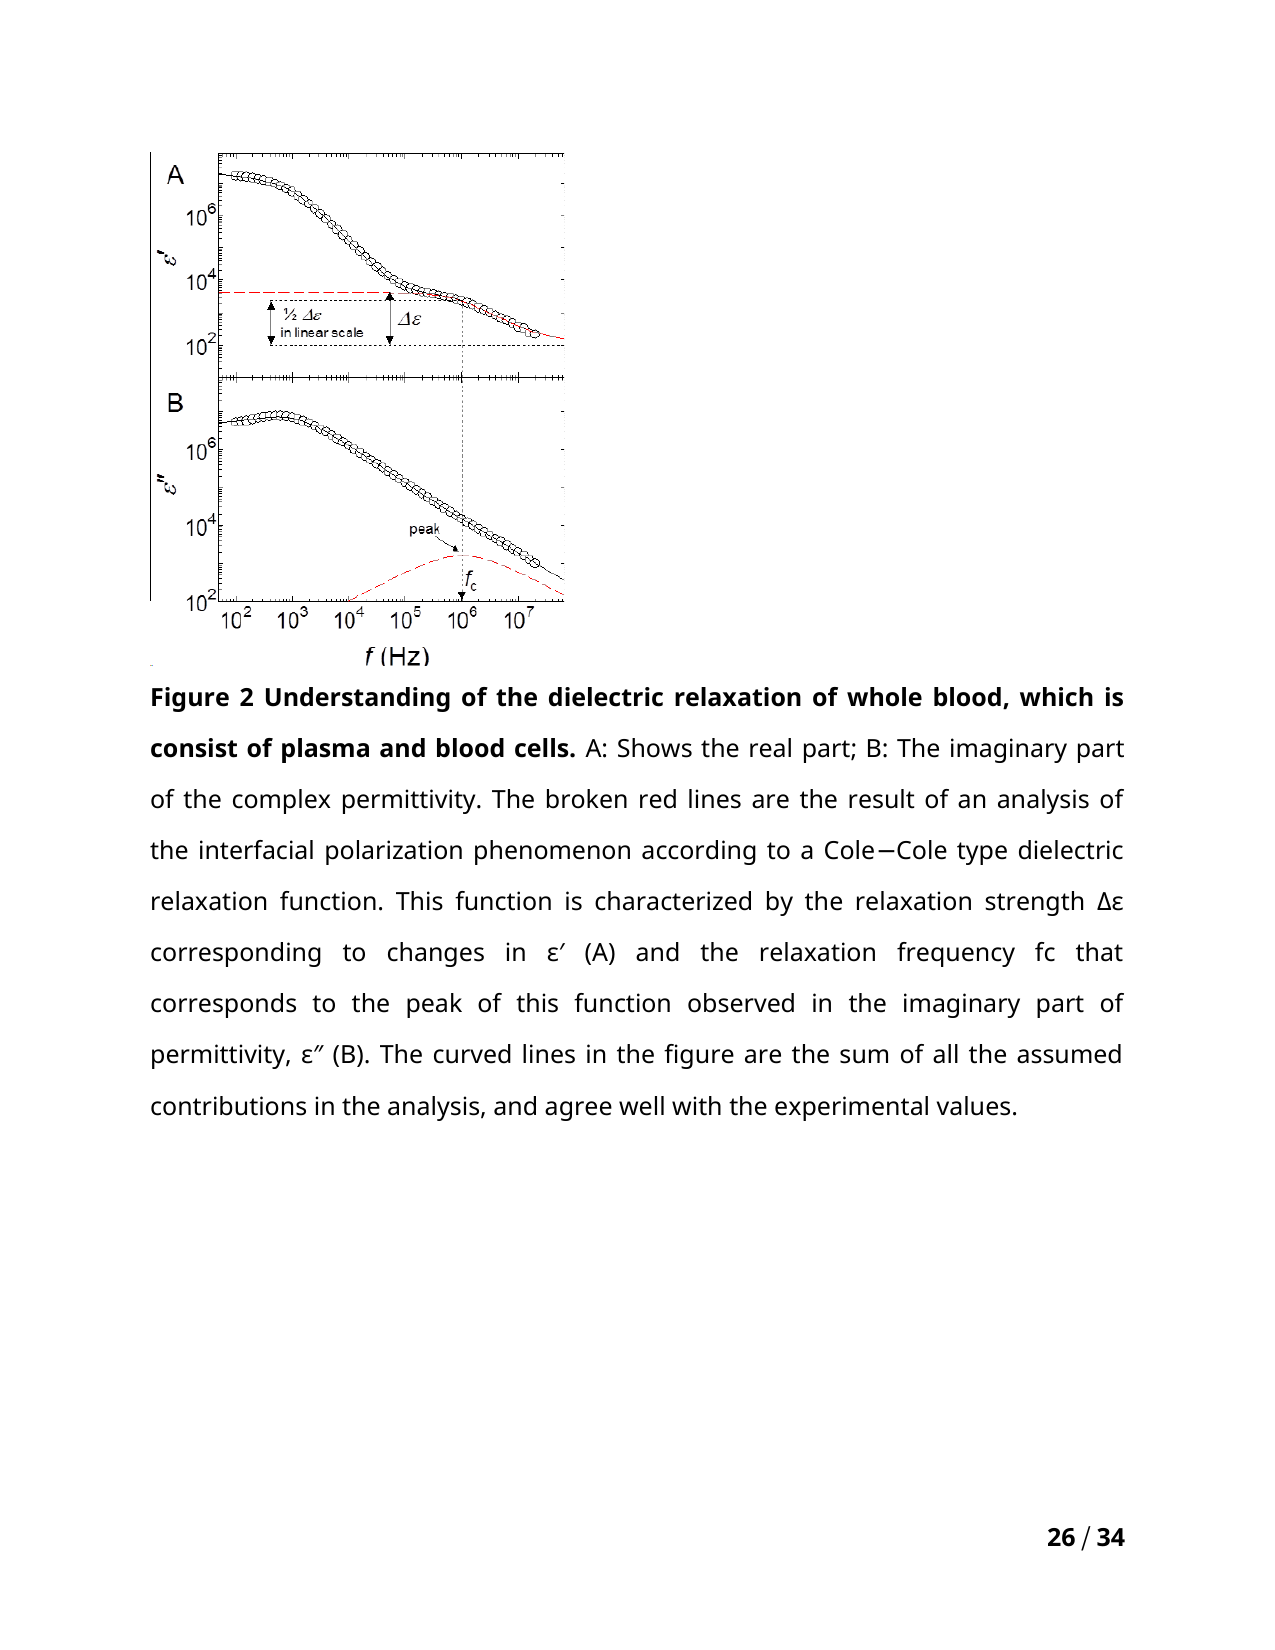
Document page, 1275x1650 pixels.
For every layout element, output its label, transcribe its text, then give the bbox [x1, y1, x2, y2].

text Figure 2 Understanding of the dielectric relaxation of whole blood, which is consist of plasma and blood cells. A: Shows the real part; B: The imaginary part of the complex permittivity. The broken red lines are the result of an analysis of the interfacial polarization phenomenon according to a Cole−Cole type dielectric relaxation function. This function is characterized by the relaxation strength Δε corresponding to changes in ε′ (A) and the relaxation frequency fc that corresponds to the peak of this function observed in the imaginary part of permittivity, ε″ (B). The curved lines in the figure are the sum of all the assumed contributions in the analysis, and agree well with the experimental values. [150, 680, 1125, 1122]
picture [150, 150, 565, 666]
